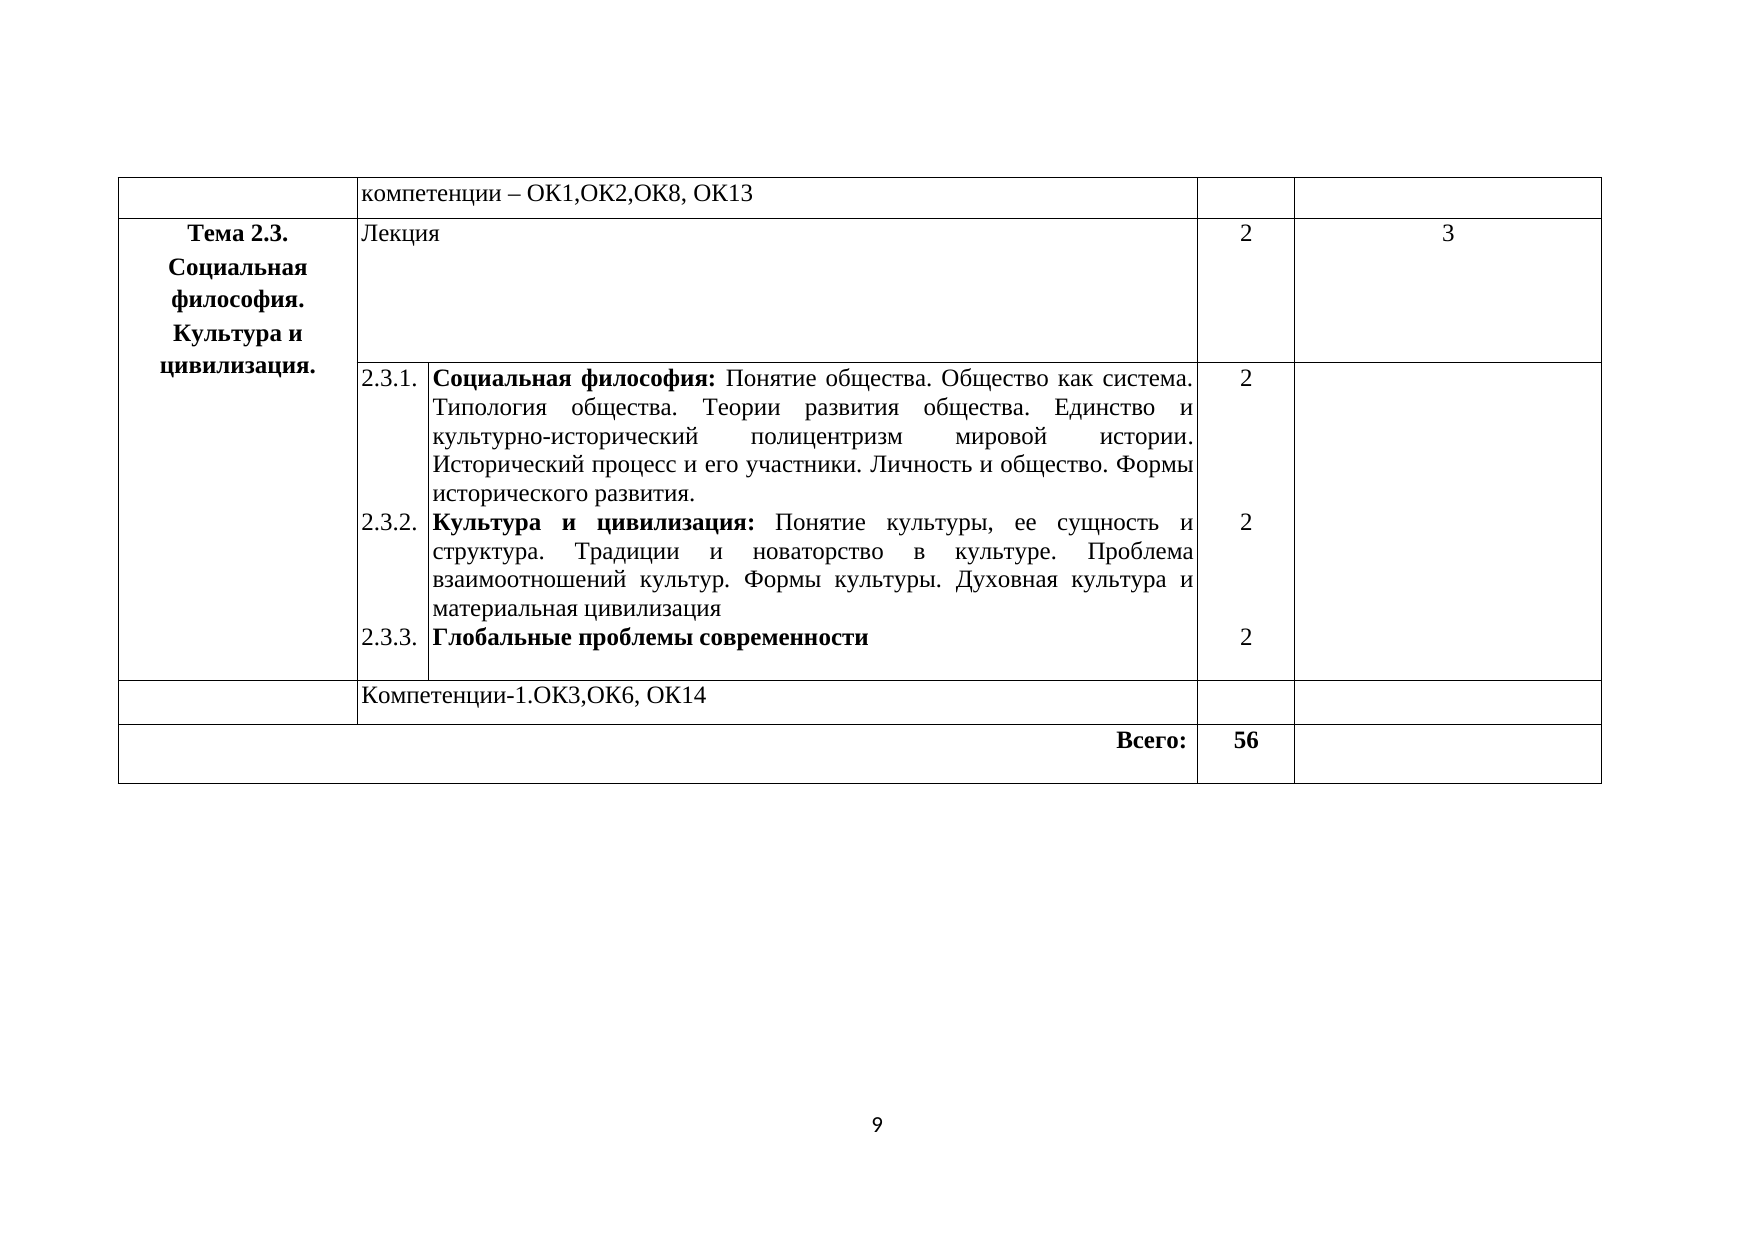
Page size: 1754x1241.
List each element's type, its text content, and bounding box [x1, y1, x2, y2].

table_cell Лекция [358, 219, 1197, 362]
table_cell 2 [1198, 219, 1294, 362]
table_cell 2.3.1. 2.3.2. 2.3.3. [358, 363, 428, 679]
table_cell компетенции – ОК1,ОК2,ОК8, ОК13 [358, 178, 1197, 217]
table_cell Социальная философия: Понятие общества. Общество как система. Типология общества. Теории развития общества. Единство и культурно-исторический полицентризм мировой истории. Исторический процесс и его участники. Личность и общество. Формы исторического развития. Культура и цивилизация: Понятие культуры, ее сущность и структура. Традиции и новаторство в культуре. Проблема взаимоотношений культур. Формы культуры. Духовная культура и материальная цивилизация Глобальные проблемы современности [429, 363, 1197, 679]
table_cell [1295, 681, 1601, 724]
table_cell [1295, 363, 1601, 679]
table_cell 3 [1295, 219, 1601, 362]
table_cell [1198, 178, 1294, 217]
table_cell [119, 681, 357, 724]
table_cell [1295, 725, 1601, 783]
table_cell [1295, 178, 1601, 217]
table_cell [1198, 681, 1294, 724]
table_cell [119, 178, 357, 217]
table_cell Компетенции-1.ОК3,ОК6, ОК14 [358, 681, 1197, 724]
table_cell 2 2 2 [1198, 363, 1294, 679]
table_cell Тема 2.3. Социальная философия. Культура и цивилизация. [119, 219, 357, 679]
table_cell 56 [1198, 725, 1294, 783]
table_cell Всего: [119, 725, 1197, 783]
